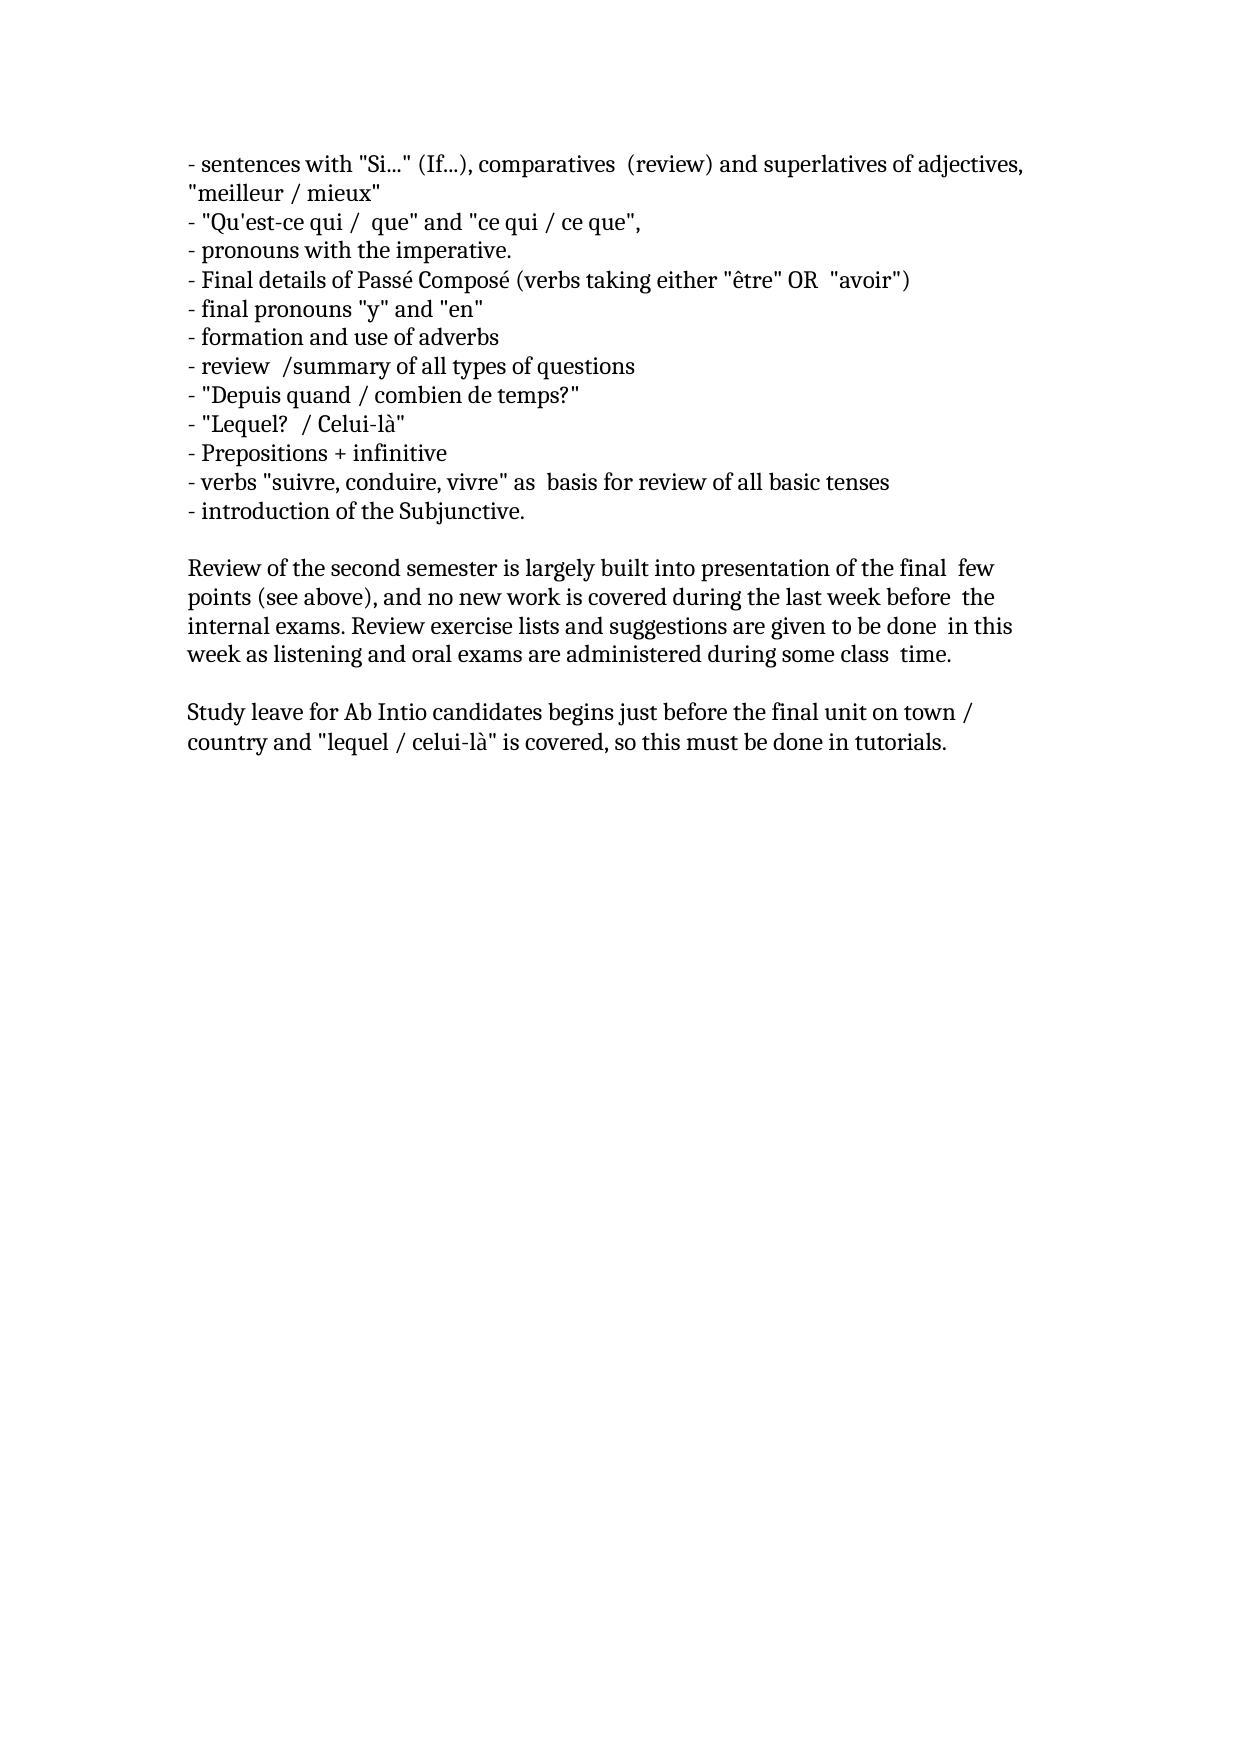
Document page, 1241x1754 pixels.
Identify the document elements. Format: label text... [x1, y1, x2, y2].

text - Prepositions + infinitive [187, 439, 1053, 468]
text - "Qu'est-ce qui / que" and "ce qui / ce que", [187, 207, 1053, 236]
text - sentences with "Si..." (If...), comparatives (review) and superlatives of adjectives, "meilleur / mieux" [187, 150, 1053, 207]
text - final pronouns "y" and "en" [187, 294, 1053, 323]
text - formation and use of adverbs [187, 323, 1053, 352]
text - "Lequel? / Celui-là" [187, 409, 1053, 439]
text - introduction of the Subjunctive. [187, 497, 1053, 525]
text - pronouns with the imperative. [187, 236, 1053, 265]
text Study leave for Ab Intio candidates begins just before the final unit on town / country and "lequel / celui-là" is covered, so this must be done in tutorials. [187, 698, 1053, 756]
text Review of the second semester is largely built into presentation of the final few points (see above), and no new work is covered during the last week before the internal exams. Review exercise lists and suggestions are given to be done in this week as listening and oral exams are administered during some class time. [187, 554, 1053, 669]
text - verbs "suivre, conduire, vivre" as basis for review of all basic tenses [187, 468, 1053, 497]
text - Final details of Passé Composé (verbs taking either "être" OR "avoir") [187, 265, 1053, 294]
text - review /summary of all types of questions [187, 352, 1053, 381]
text - "Depuis quand / combien de temps?" [187, 381, 1053, 409]
